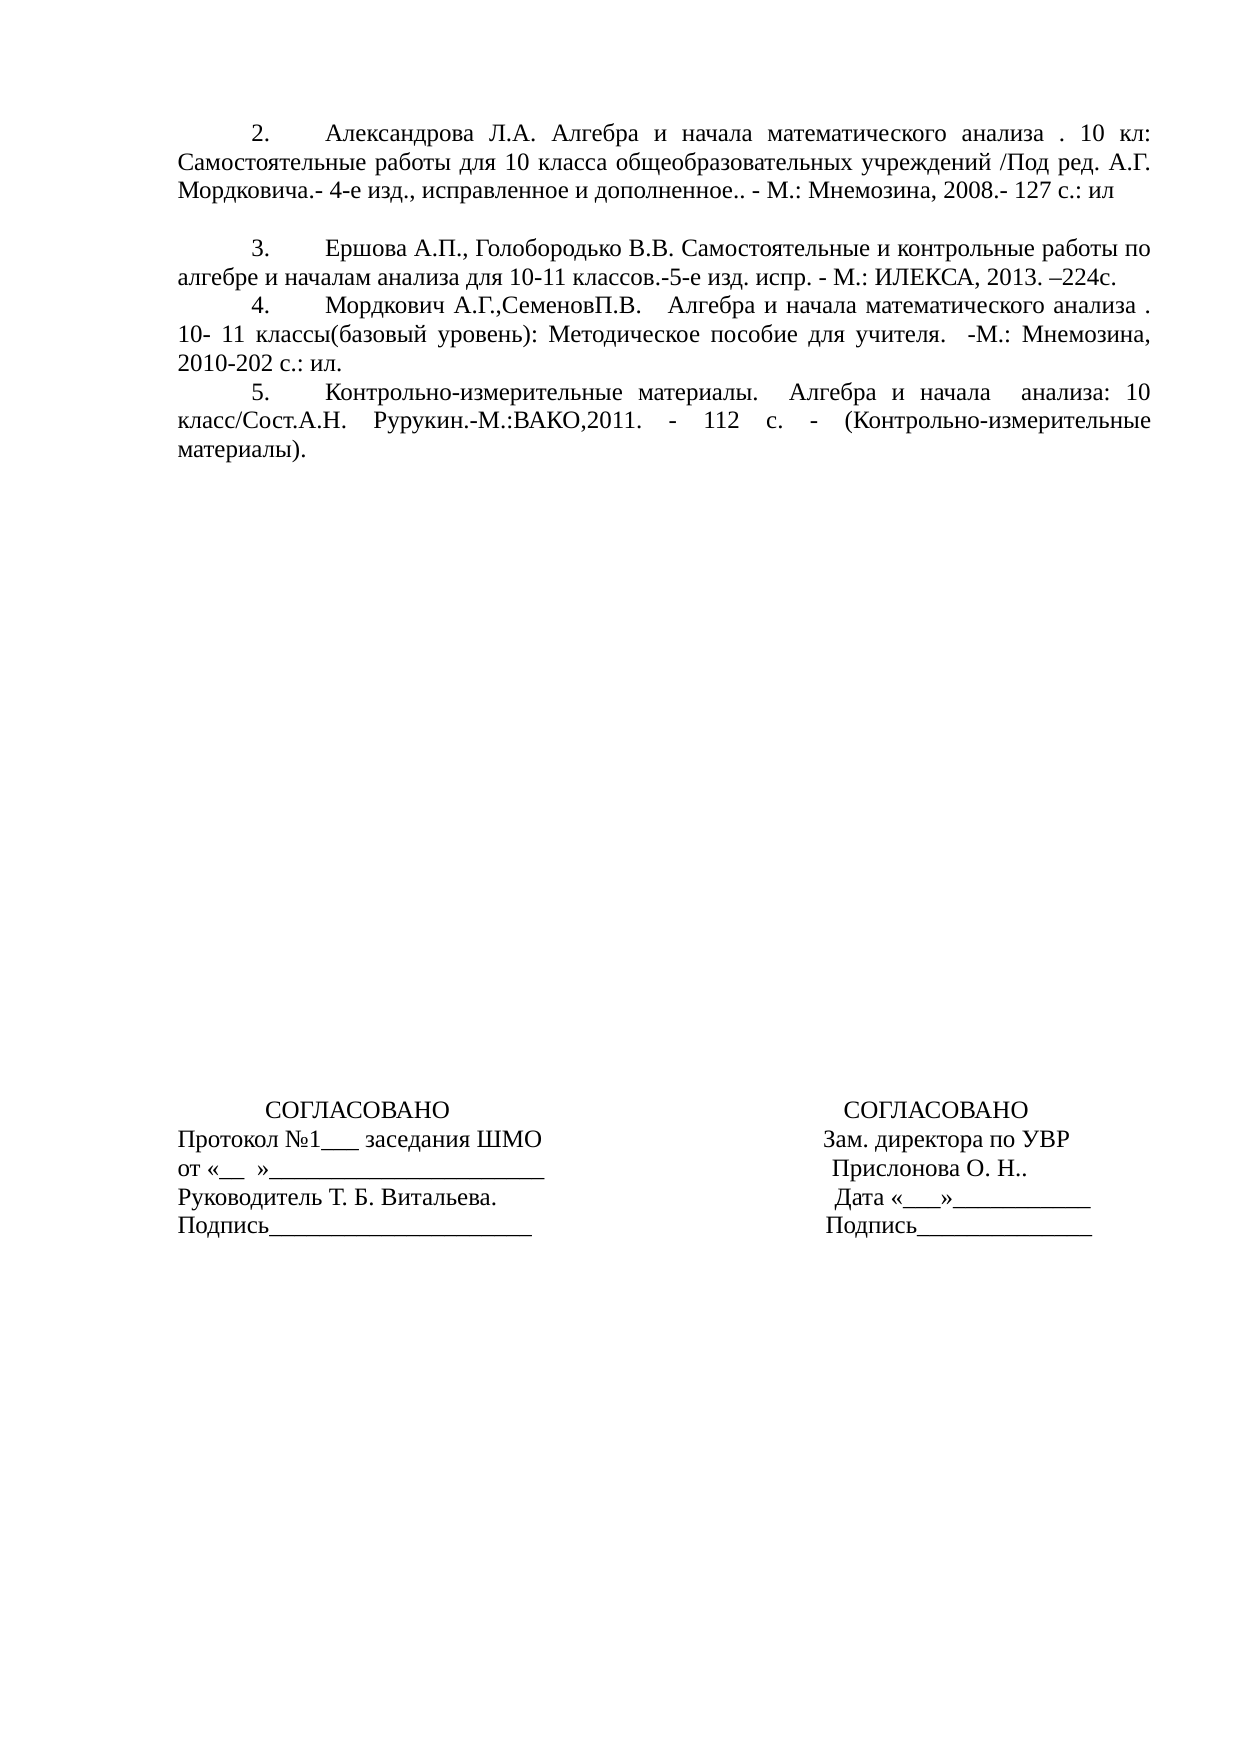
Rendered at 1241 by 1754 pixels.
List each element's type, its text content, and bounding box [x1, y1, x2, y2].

text СОГЛАСОВАНО СОГЛАСОВАНО [177, 1096, 1152, 1124]
list Контрольно-измерительные материалы. Алгебра и начала анализа: 10 класс/Сост.А.Н. Рурукин.-М.:ВАКО,2011. - 112 с. - (Контрольно-измерительные материалы). [177, 377, 1152, 463]
text Руководитель Т. Б. Витальева. Дата «___»___________ [177, 1182, 1152, 1211]
list Ершова А.П., Голобородько В.В. Самостоятельные и контрольные работы по алгебре и началам анализа для 10-11 классов.-5-е изд. испр. - М.: ИЛЕКСА, 2013. –224с. [177, 233, 1152, 291]
text от «__ »______________________ Прислонова О. Н.. [177, 1153, 1152, 1182]
text Протокол №1___ заседания ШМО Зам. директора по УВР [177, 1124, 1152, 1153]
list Мордкович А.Г.,СеменовП.В. Алгебра и начала математического анализа . 10- 11 классы(базовый уровень): Методическое пособие для учителя. -М.: Мнемозина, 2010-202 с.: ил. [177, 291, 1152, 377]
list Александрова Л.А. Алгебра и начала математического анализа . 10 кл: Самостоятельные работы для 10 класса общеобразовательных учреждений /Под ред. А.Г. Мордковича.- 4-е изд., исправленное и дополненное.. - М.: Мнемозина, 2008.- 127 с.: ил [177, 118, 1152, 204]
text Подпись_____________________ Подпись______________ [177, 1211, 1152, 1239]
